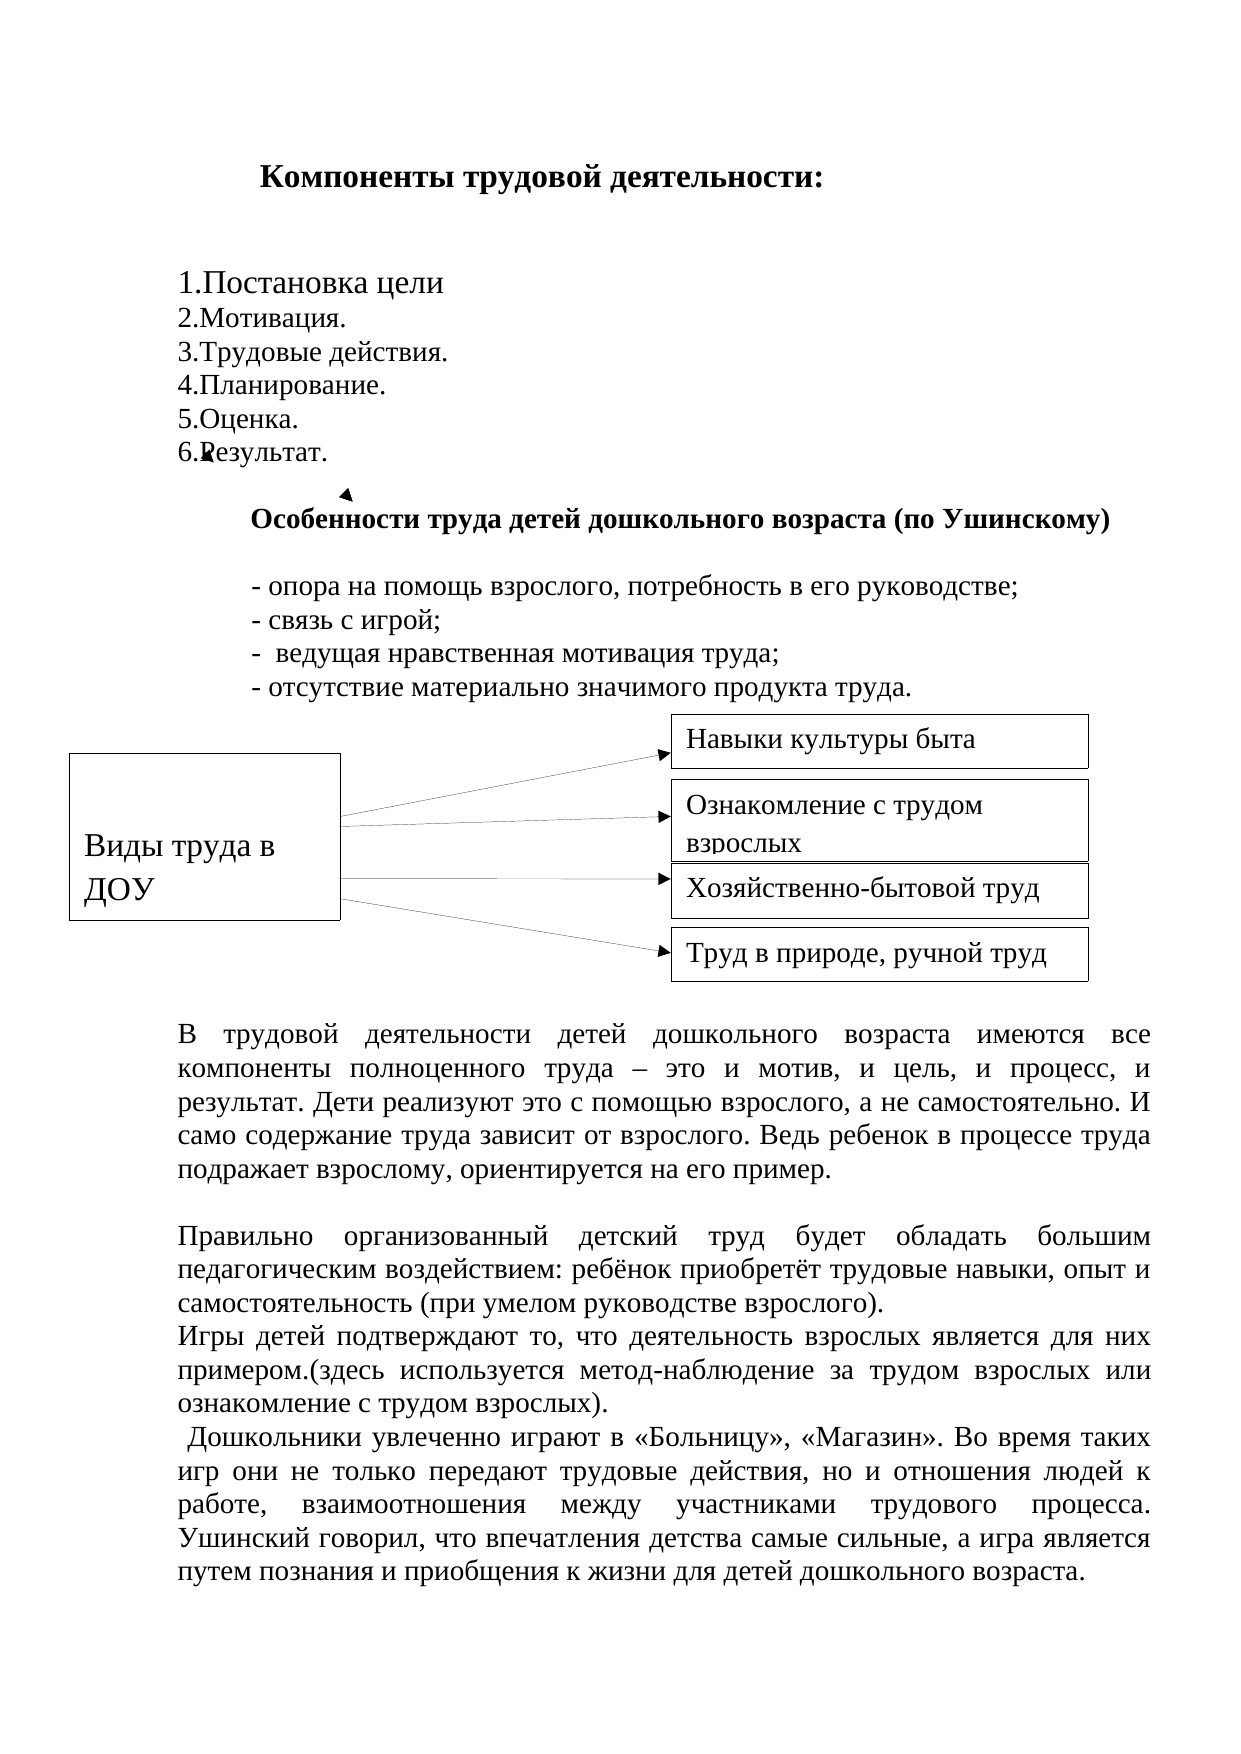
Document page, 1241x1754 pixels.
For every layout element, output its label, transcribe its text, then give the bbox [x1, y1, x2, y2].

text 6.Результат. [177, 434, 1152, 468]
text - отсутствие материально значимого продукта труда. [177, 669, 1152, 703]
text - опора на помощь взрослого, потребность в его руководстве; [177, 568, 1152, 602]
text Игры детей подтверждают то, что деятельность взрослых является для них примером.(здесь используется метод-наблюдение за трудом взрослых или ознакомление с трудом взрослых). [177, 1318, 1152, 1419]
text В трудовой деятельности детей дошкольного возраста имеются все компоненты полноценного труда – это и мотив, и цель, и процесс, и результат. Дети реализуют это с помощью взрослого, а не самостоятельно. И само содержание труда зависит от взрослого. Ведь ребенок в процессе труда подражает взрослому, ориентируется на его пример. [177, 1017, 1152, 1184]
text 4.Планирование. [177, 367, 1152, 401]
text 1.Постановка цели [177, 262, 1152, 300]
text 3.Трудовые действия. [177, 334, 1152, 367]
text - связь с игрой; [177, 602, 1152, 636]
text Правильно организованный детский труд будет обладать большим педагогическим воздействием: ребёнок приобретёт трудовые навыки, опыт и самостоятельность (при умелом руководстве взрослого). [177, 1218, 1152, 1318]
text - ведущая нравственная мотивация труда; [177, 636, 1152, 669]
text Дошкольники увлеченно играют в «Больницу», «Магазин». Во время таких игр они не только передают трудовые действия, но и отношения людей к работе, взаимоотношения между участниками трудового процесса. Ушинский говорил, что впечатления детства самые сильные, а игра является путем познания и приобщения к жизни для детей дошкольного возраста. [177, 1419, 1152, 1587]
text 2.Мотивация. [177, 300, 1152, 334]
text Особенности труда детей дошкольного возраста (по Ушинскому) [177, 501, 1152, 535]
text 5.Оценка. [177, 401, 1152, 434]
text Компоненты трудовой деятельности: [177, 156, 1152, 195]
